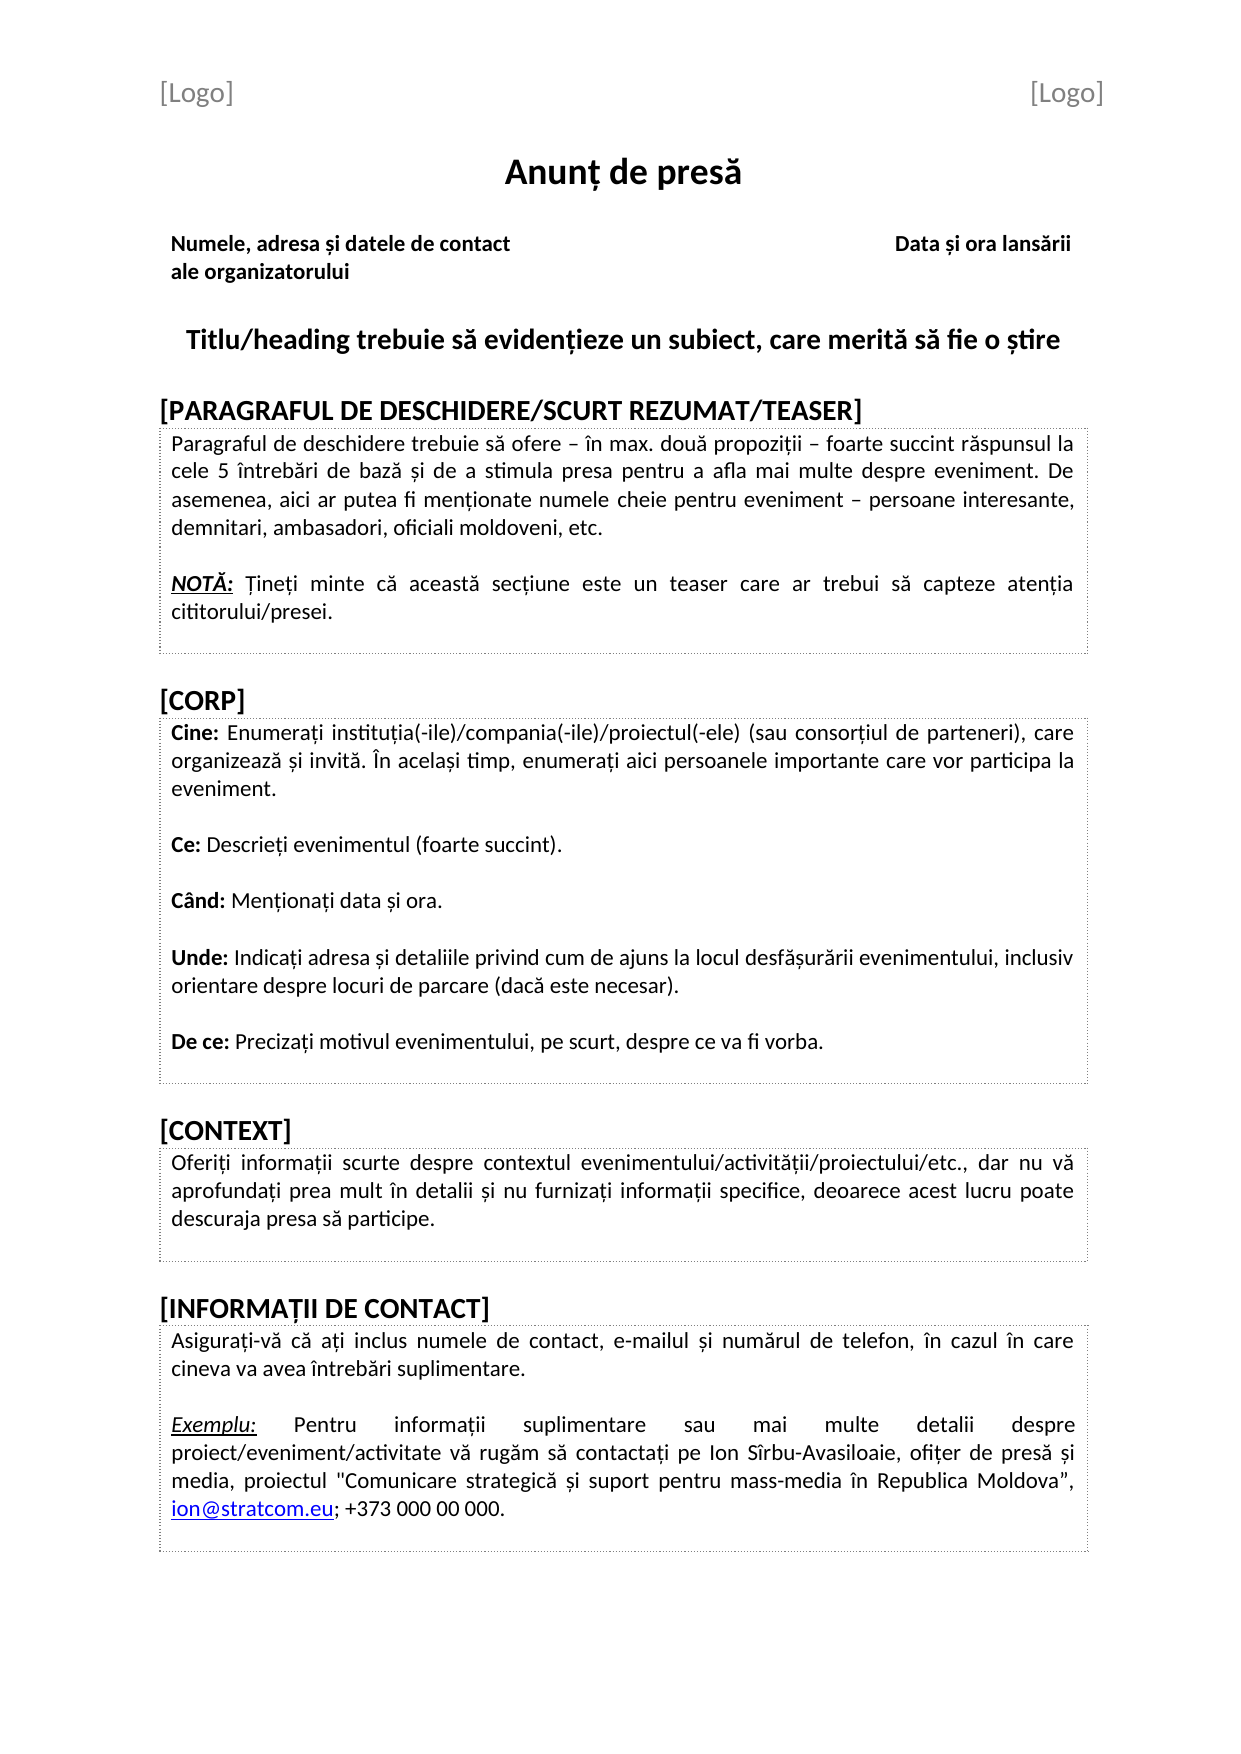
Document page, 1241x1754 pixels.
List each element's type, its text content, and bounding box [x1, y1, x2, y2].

table_header Paragraful de deschidere trebuie să ofere – în max. două propoziții – foarte succint răspunsul la cele 5 întrebări de bază și de a stimula presa pentru a afla mai multe despre eveniment. De asemenea, aici ar putea fi menționate numele cheie pentru eveniment – persoane interesante, demnitari, ambasadori, oficiali moldoveni, etc. NOTĂ: Țineți minte că această secțiune este un teaser care ar trebui să capteze atenția cititorului/presei. [160, 428, 1087, 653]
table_header Numele, adresa și datele de contact ale organizatorului [159, 229, 619, 285]
text [CORP] [159, 682, 1087, 717]
text Anunț de presă [159, 148, 1087, 193]
table_header Oferiți informații scurte despre contextul evenimentului/activității/proiectului/etc., dar nu vă aprofundați prea mult în detalii și nu furnizați informații specifice, deoarece acest lucru poate descuraja presa să participe. [160, 1148, 1087, 1261]
text [PARAGRAFUL DE DESCHIDERE/SCURT REZUMAT/TEASER] [159, 392, 1087, 428]
table_header Asigurați-vă că ați inclus numele de contact, e-mailul și numărul de telefon, în cazul în care cineva va avea întrebări suplimentare. Exemplu: Pentru informații suplimentare sau mai multe detalii despre proiect/eveniment/activitate vă rugăm să contactați pe Ion Sîrbu-Avasiloaie, ofițer de presă și media, proiectul "Comunicare strategică și suport pentru mass-media în Republica Moldova”, ion@stratcom.eu; +373 000 00 000. [160, 1325, 1087, 1551]
text [CONTEXT] [159, 1112, 1087, 1147]
text Titlu/heading trebuie să evidențieze un subiect, care merită să fie o știre [159, 321, 1087, 356]
table_header Cine: Enumerați instituția(-ile)/compania(-ile)/proiectul(-ele) (sau consorțiul de parteneri), care organizează și invită. În același timp, enumerați aici persoanele importante care vor participa la eveniment. Ce: Descrieți evenimentul (foarte succint). Când: Menționați data și ora. Unde: Indicați adresa și detaliile privind cum de ajuns la locul desfășurării evenimentului, inclusiv orientare despre locuri de parcare (dacă este necesar). De ce: Precizați motivul evenimentului, pe scurt, despre ce va fi vorba. [160, 718, 1087, 1083]
text [INFORMAȚII DE CONTACT] [159, 1290, 1087, 1325]
table_header Data și ora lansării [619, 229, 1082, 285]
